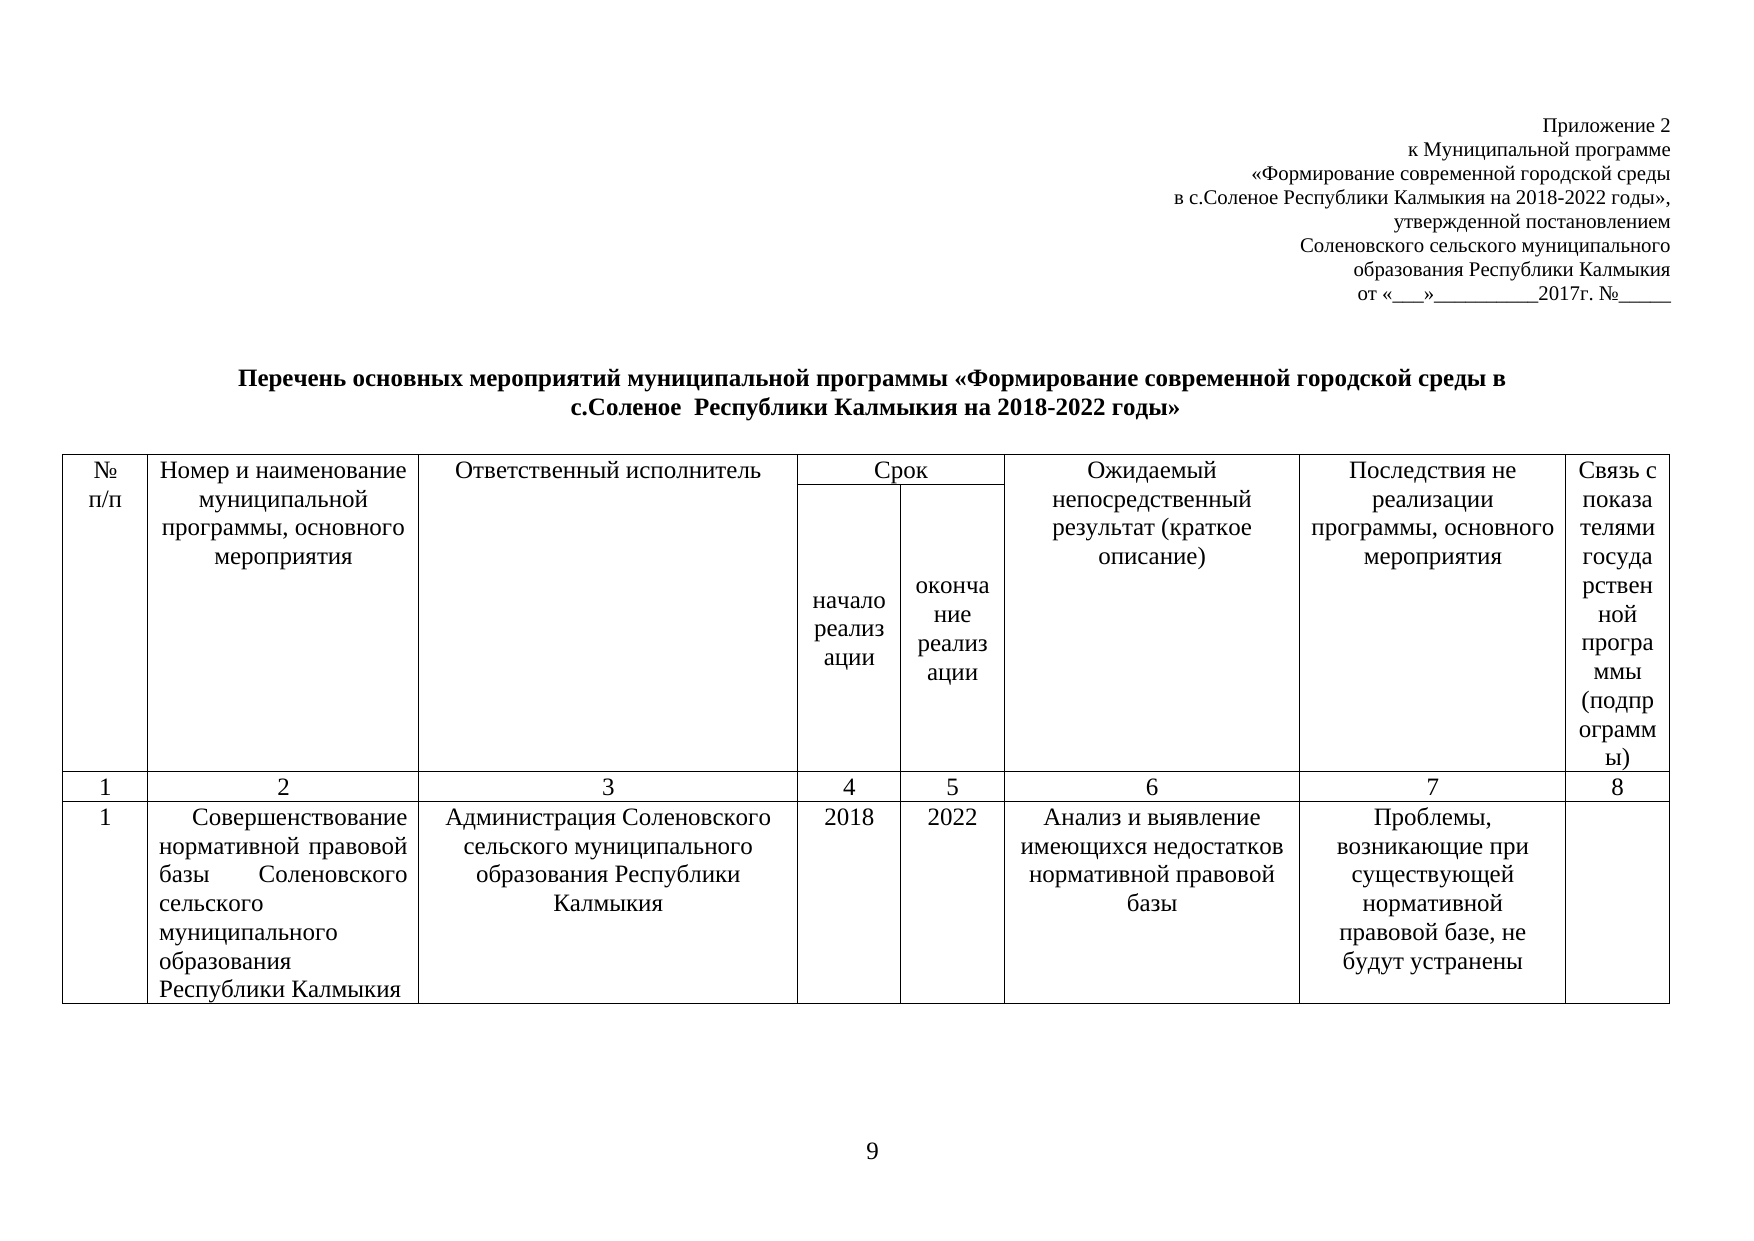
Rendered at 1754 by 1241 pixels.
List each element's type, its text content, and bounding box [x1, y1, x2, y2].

table_cell 1 [63, 772, 147, 801]
table_header Номер и наименование муниципальной программы, основного мероприятия [148, 455, 418, 771]
text от «___»__________2017г. №_____ [74, 281, 1671, 305]
table_cell 5 [901, 772, 1004, 801]
table_header Ответственный исполнитель [419, 455, 797, 771]
table_cell 2 [148, 772, 418, 801]
text к Муниципальной программе [74, 137, 1671, 161]
table_cell 4 [798, 772, 900, 801]
text образования Республики Калмыкия [74, 257, 1671, 281]
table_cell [419, 802, 797, 1003]
table_cell 3 [419, 772, 797, 801]
table_cell 2018 [798, 802, 900, 1003]
table_cell 7 [1300, 772, 1565, 801]
table_cell 6 [1005, 772, 1299, 801]
text Соленовского сельского муниципального [74, 233, 1671, 257]
text Перечень основных мероприятий муниципальной программы «Формирование современной городской среды в [74, 363, 1671, 392]
text Приложение 2 [74, 113, 1671, 137]
text «Формирование современной городской среды [74, 161, 1671, 185]
table_cell Анализ и выявление имеющихся недостатков нормативной правовой базы [1005, 802, 1299, 1003]
table_cell Совершенствование нормативной правовой базы Соленовского сельского муниципального образования Республики Калмыкия [148, 802, 418, 1003]
table_cell 2022 [901, 802, 1004, 1003]
table_header Последствия не реализации программы, основного мероприятия [1300, 455, 1565, 771]
table_cell начало реализации [798, 485, 900, 771]
table_header Ожидаемый непосредственный результат (краткое описание) [1005, 455, 1299, 771]
table_header № п/п [63, 455, 147, 771]
table_cell 8 [1566, 772, 1669, 801]
text утвержденной постановлением [74, 209, 1671, 233]
table_cell Проблемы, возникающие при существующей нормативной правовой базе, не будут устранены [1300, 802, 1565, 1003]
text с.Соленое Республики Калмыкия на 2018-2022 годы» [74, 392, 1671, 420]
text в с.Соленое Республики Калмыкия на 2018-2022 годы», [74, 185, 1671, 209]
table_header Срок [798, 455, 1004, 484]
table_cell [1566, 802, 1669, 1003]
table_header Связь с показателями государственной программы (подпрограммы) [1566, 455, 1669, 771]
table_cell окончание реализации [901, 485, 1004, 771]
table_cell 1 [63, 802, 147, 1003]
